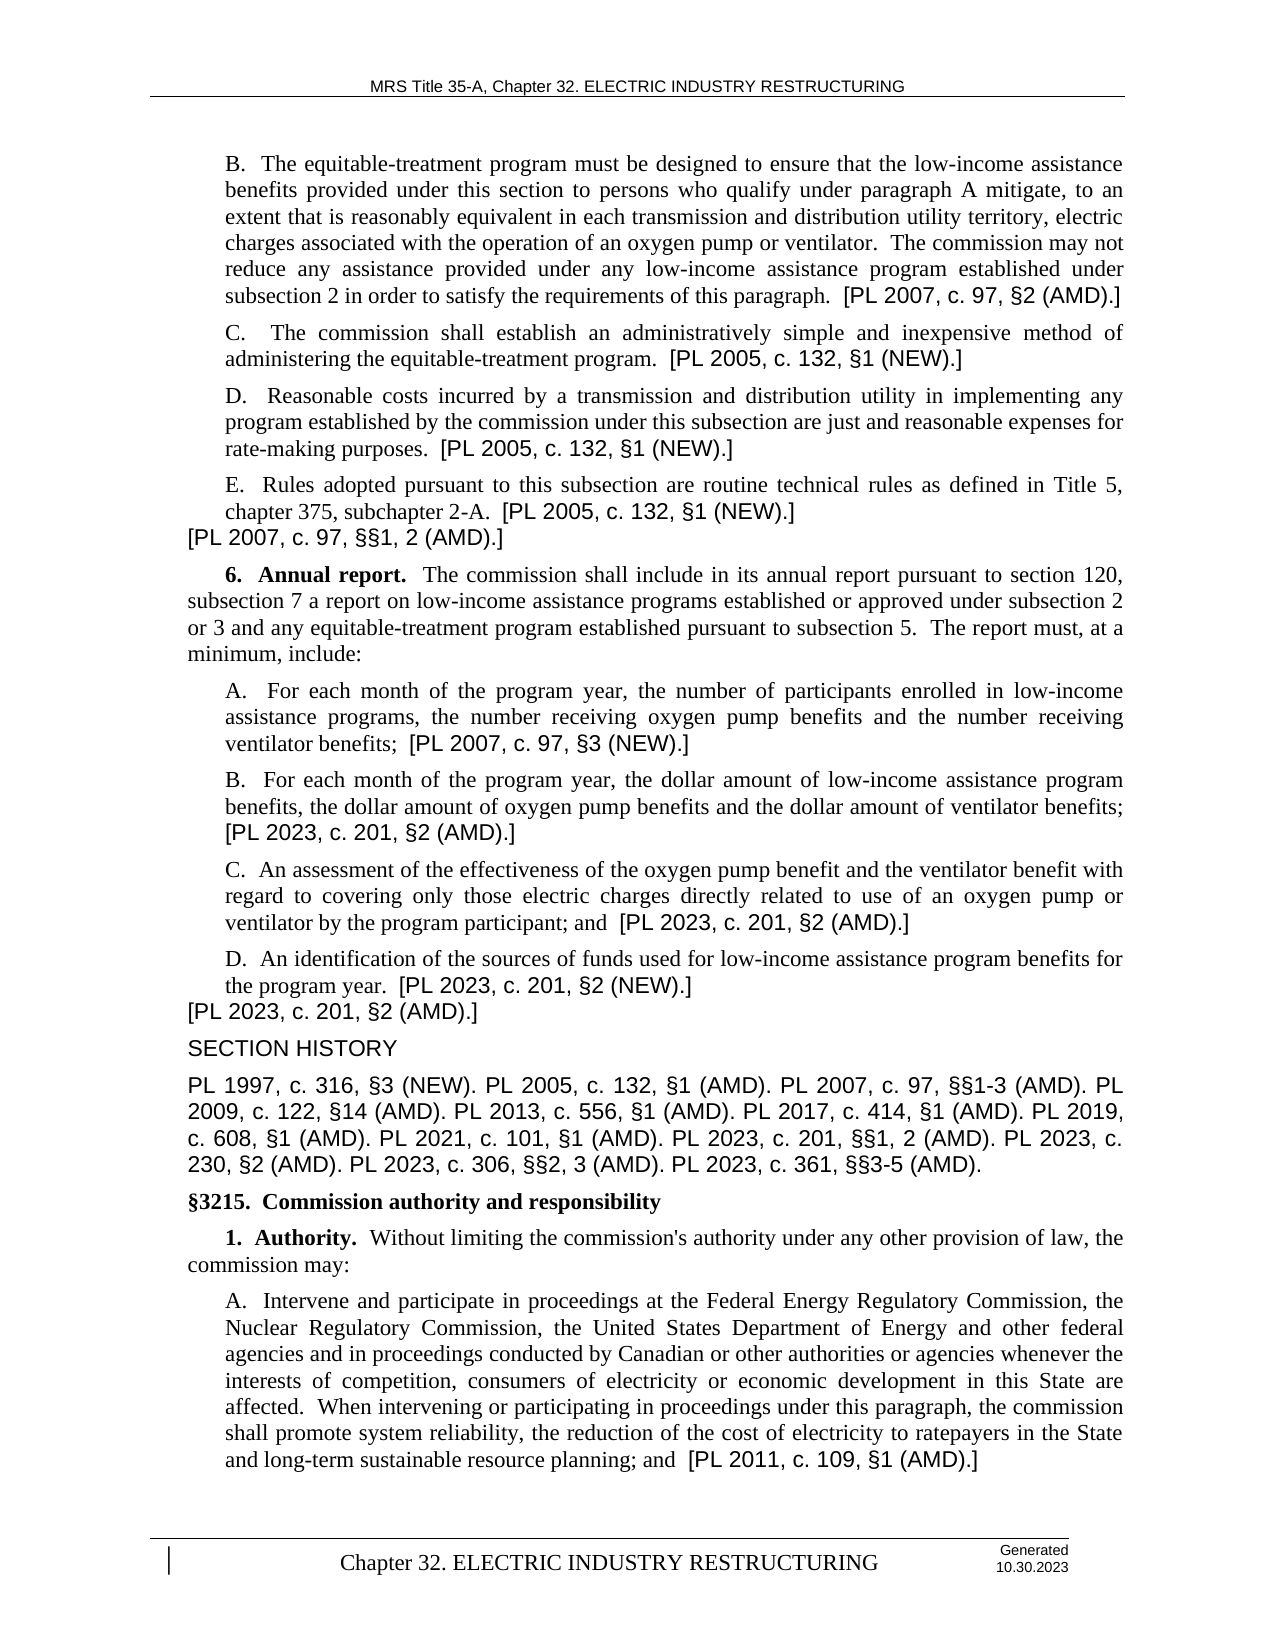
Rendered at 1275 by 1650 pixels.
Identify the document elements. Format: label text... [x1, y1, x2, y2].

text E. Rules adopted pursuant to this subsection are routine technical rules as defined in Title 5, chapter 375, subchapter 2‑A. [PL 2005, c. 132, §1 (NEW).] [225, 471, 1125, 524]
text B. For each month of the program year, the dollar amount of low-income assistance program benefits, the dollar amount of oxygen pump benefits and the dollar amount of ventilator benefits; [PL 2023, c. 201, §2 (AMD).] [225, 766, 1125, 846]
text C. An assessment of the effectiveness of the oxygen pump benefit and the ventilator benefit with regard to covering only those electric charges directly related to use of an oxygen pump or ventilator by the program participant; and [PL 2023, c. 201, §2 (AMD).] [225, 856, 1125, 935]
text A. Intervene and participate in proceedings at the Federal Energy Regulatory Commission, the Nuclear Regulatory Commission, the United States Department of Energy and other federal agencies and in proceedings conducted by Canadian or other authorities or agencies whenever the interests of competition, consumers of electricity or economic development in this State are affected. When intervening or participating in proceedings under this paragraph, the commission shall promote system reliability, the reduction of the cost of electricity to ratepayers in the State and long-term sustainable resource planning; and [PL 2011, c. 109, §1 (AMD).] [225, 1288, 1125, 1472]
text B. The equitable-treatment program must be designed to ensure that the low-income assistance benefits provided under this section to persons who qualify under paragraph A mitigate, to an extent that is reasonably equivalent in each transmission and distribution utility territory, electric charges associated with the operation of an oxygen pump or ventilator. The commission may not reduce any assistance provided under any low-income assistance program established under subsection 2 in order to satisfy the requirements of this paragraph. [PL 2007, c. 97, §2 (AMD).] [225, 150, 1125, 308]
text PL 1997, c. 316, §3 (NEW). PL 2005, c. 132, §1 (AMD). PL 2007, c. 97, §§1-3 (AMD). PL 2009, c. 122, §14 (AMD). PL 2013, c. 556, §1 (AMD). PL 2017, c. 414, §1 (AMD). PL 2019, c. 608, §1 (AMD). PL 2021, c. 101, §1 (AMD). PL 2023, c. 201, §§1, 2 (AMD). PL 2023, c. 230, §2 (AMD). PL 2023, c. 306, §§2, 3 (AMD). PL 2023, c. 361, §§3-5 (AMD). [187, 1072, 1125, 1177]
text [PL 2007, c. 97, §§1, 2 (AMD).] [187, 524, 1125, 551]
text 1. Authority. Without limiting the commission's authority under any other provision of law, the commission may: [187, 1224, 1125, 1277]
text D. Reasonable costs incurred by a transmission and distribution utility in implementing any program established by the commission under this subsection are just and reasonable expenses for rate-making purposes. [PL 2005, c. 132, §1 (NEW).] [225, 382, 1125, 461]
text A. For each month of the program year, the number of participants enrolled in low-income assistance programs, the number receiving oxygen pump benefits and the number receiving ventilator benefits; [PL 2007, c. 97, §3 (NEW).] [225, 677, 1125, 756]
text 6. Annual report. The commission shall include in its annual report pursuant to section 120, subsection 7 a report on low-income assistance programs established or approved under subsection 2 or 3 and any equitable-treatment program established pursuant to subsection 5. The report must, at a minimum, include: [187, 561, 1125, 666]
text D. An identification of the sources of funds used for low-income assistance program benefits for the program year. [PL 2023, c. 201, §2 (NEW).] [225, 946, 1125, 998]
text §3215. Commission authority and responsibility [187, 1188, 1125, 1214]
text [PL 2023, c. 201, §2 (AMD).] [187, 998, 1125, 1025]
text SECTION HISTORY [187, 1035, 1125, 1061]
text C. The commission shall establish an administratively simple and inexpensive method of administering the equitable-treatment program. [PL 2005, c. 132, §1 (NEW).] [225, 319, 1125, 371]
